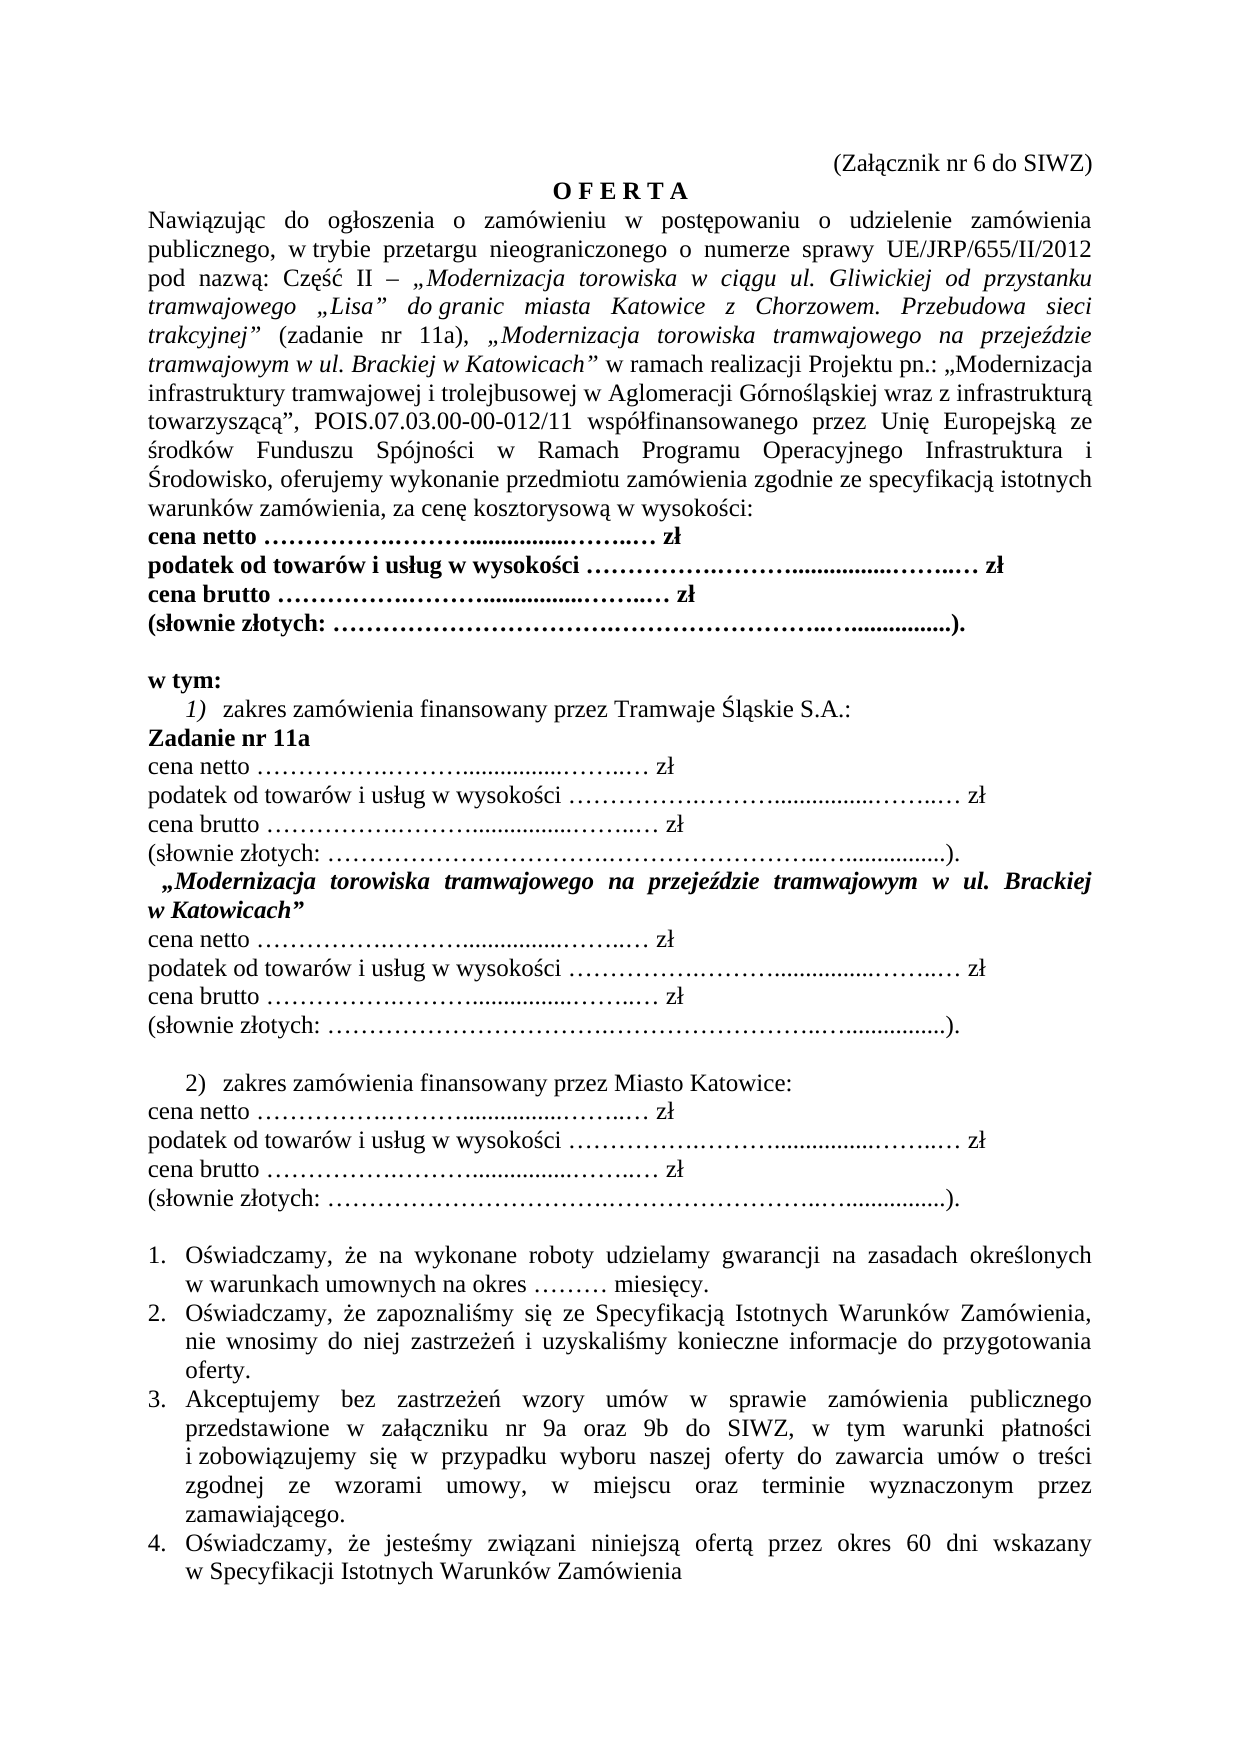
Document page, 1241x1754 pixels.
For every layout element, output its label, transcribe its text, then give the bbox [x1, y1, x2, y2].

text w tym: [148, 665, 1093, 694]
text „Modernizacja torowiska tramwajowego na przejeździe tramwajowym w ul. Brackiej w Katowicach” [148, 866, 1093, 924]
text cena brutto …………….………................……..… zł [148, 981, 1093, 1010]
list Oświadczamy, że na wykonane roboty udzielamy gwarancji na zasadach określonych w warunkach umownych na okres ……… miesięcy. [148, 1240, 1093, 1298]
list Oświadczamy, że jesteśmy związani niniejszą ofertą przez okres 60 dni wskazany w Specyfikacji Istotnych Warunków Zamówienia [148, 1528, 1093, 1585]
text Zadanie nr 11a [148, 723, 1093, 751]
text cena brutto …………….………................……..… zł [148, 1154, 1093, 1183]
text cena netto …………….………................……..… zł [148, 1096, 1093, 1125]
text (słownie złotych: …………………………….……………………..…................). [148, 838, 1093, 866]
text Nawiązując do ogłoszenia o zamówieniu w postępowaniu o udzielenie zamówienia publicznego, w trybie przetargu nieograniczonego o numerze sprawy UE/JRP/655/II/2012 pod nazwą: Część II – „Modernizacja torowiska w ciągu ul. Gliwickiej od przystanku tramwajowego „Lisa” do granic miasta Katowice z Chorzowem. Przebudowa sieci trakcyjnej” (zadanie nr 11a), „Modernizacja torowiska tramwajowego na przejeździe tramwajowym w ul. Brackiej w Katowicach” w ramach realizacji Projektu pn.: „Modernizacja infrastruktury tramwajowej i trolejbusowej w Aglomeracji Górnośląskiej wraz z infrastrukturą towarzyszącą”, POIS.07.03.00-00-012/11 współfinansowanego przez Unię Europejską ze środków Funduszu Spójności w Ramach Programu Operacyjnego Infrastruktura i Środowisko, oferujemy wykonanie przedmiotu zamówienia zgodnie ze specyfikacją istotnych warunków zamówienia, za cenę kosztorysową w wysokości: [148, 205, 1093, 521]
list zakres zamówienia finansowany przez Tramwaje Śląskie S.A.: [185, 694, 1093, 723]
list zakres zamówienia finansowany przez Miasto Katowice: [185, 1068, 1093, 1096]
text (słownie złotych: …………………………….……………………..…................). [148, 1010, 1093, 1039]
text cena netto …………….………................……..… zł [148, 924, 1093, 953]
text (Załącznik nr 6 do SIWZ) [148, 148, 1093, 176]
text cena brutto …………….………................……..… zł [148, 809, 1093, 838]
text cena netto …………….………................……..… zł [148, 521, 1093, 550]
list Akceptujemy bez zastrzeżeń wzory umów w sprawie zamówienia publicznego przedstawione w załączniku nr 9a oraz 9b do SIWZ, w tym warunki płatności i zobowiązujemy się w przypadku wyboru naszej oferty do zawarcia umów o treści zgodnej ze wzorami umowy, w miejscu oraz terminie wyznaczonym przez zamawiającego. [148, 1384, 1093, 1528]
text O F E R T A [148, 176, 1093, 205]
text podatek od towarów i usług w wysokości …………….………................……..… zł [148, 953, 1093, 981]
text (słownie złotych: …………………………….……………………..…................). [148, 608, 1093, 636]
list Oświadczamy, że zapoznaliśmy się ze Specyfikacją Istotnych Warunków Zamówienia, nie wnosimy do niej zastrzeżeń i uzyskaliśmy konieczne informacje do przygotowania oferty. [148, 1298, 1093, 1384]
text (słownie złotych: …………………………….……………………..…................). [148, 1183, 1093, 1211]
text podatek od towarów i usług w wysokości …………….………................……..… zł [148, 1125, 1093, 1154]
text podatek od towarów i usług w wysokości …………….………................……..… zł [148, 780, 1093, 809]
text cena brutto …………….………................……..… zł [148, 579, 1093, 608]
text podatek od towarów i usług w wysokości …………….………................……..… zł [148, 550, 1093, 579]
text cena netto …………….………................……..… zł [148, 751, 1093, 780]
